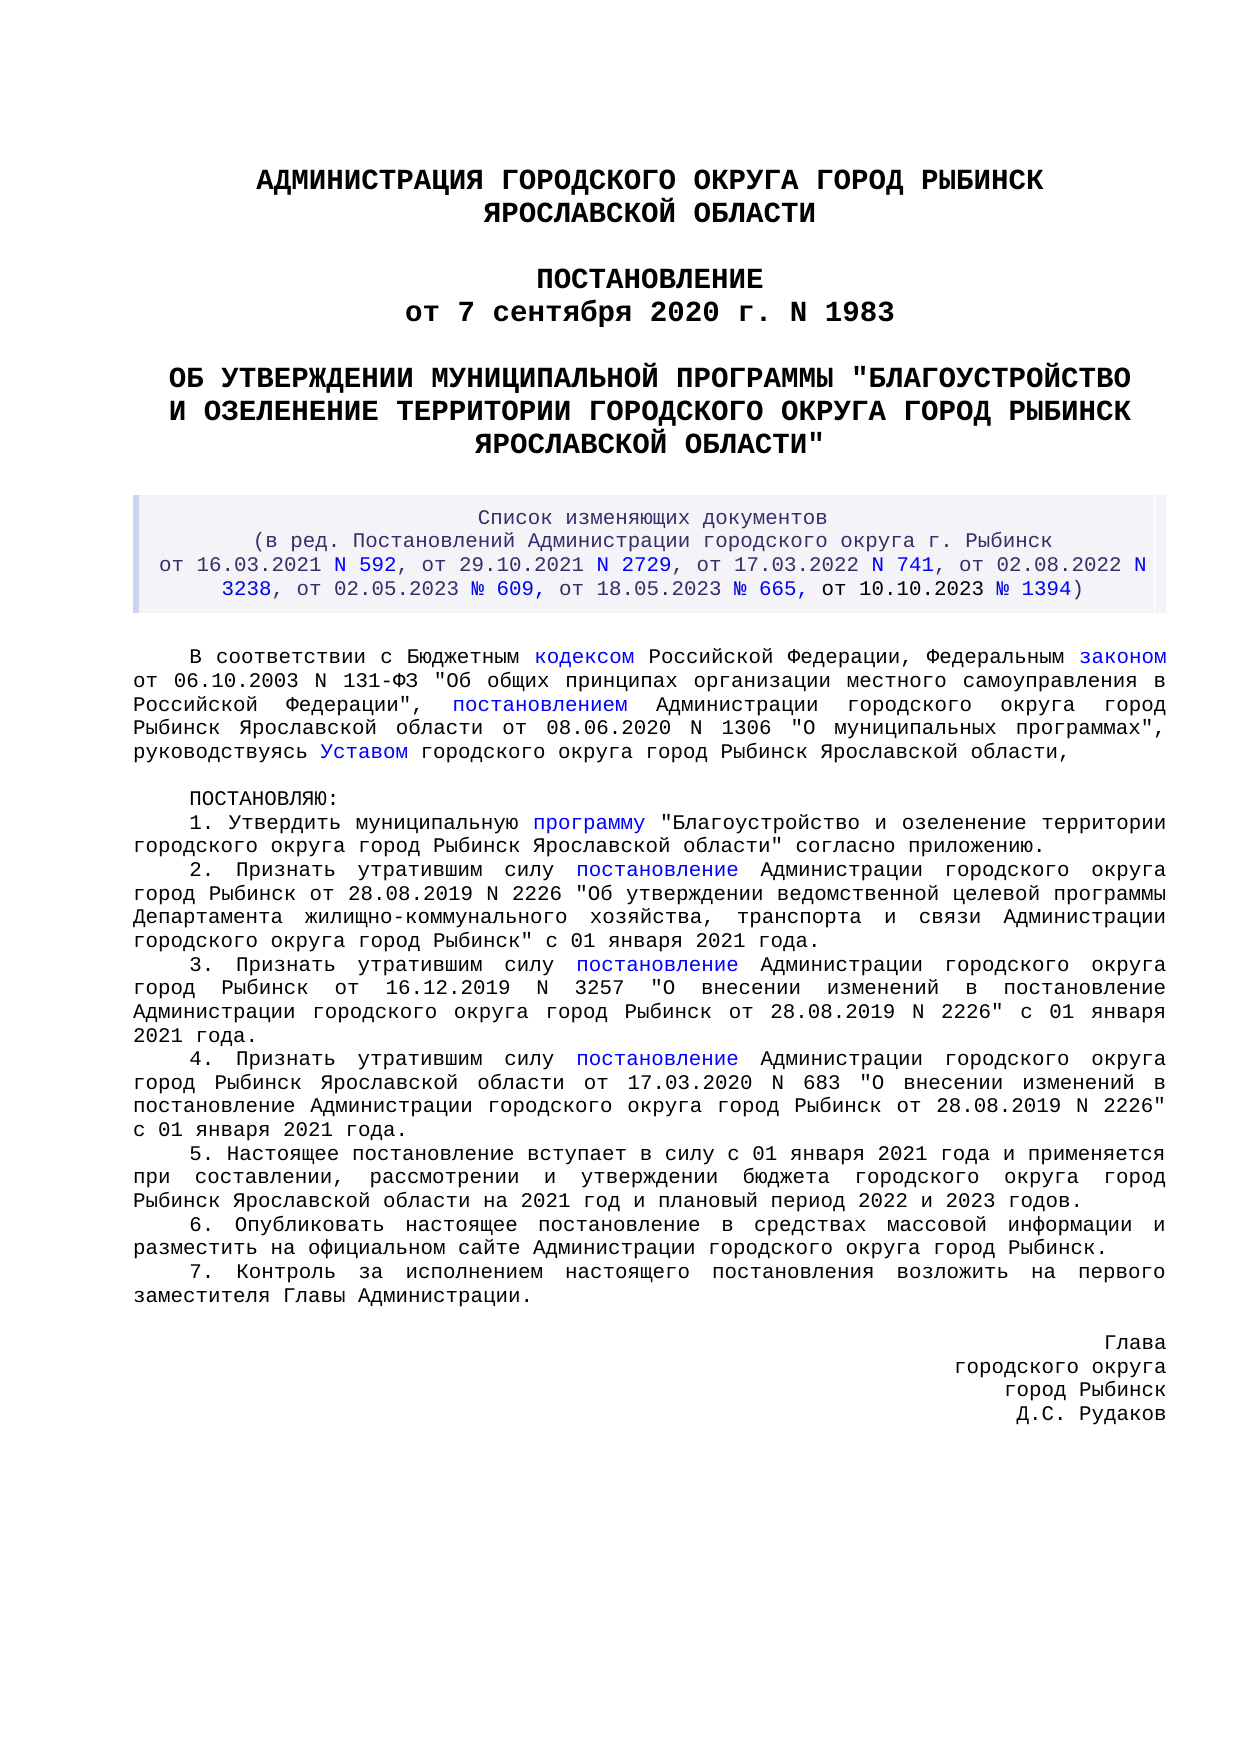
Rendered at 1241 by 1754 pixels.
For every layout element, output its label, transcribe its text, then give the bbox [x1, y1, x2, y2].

text ЯРОСЛАВСКОЙ ОБЛАСТИ" [133, 429, 1166, 462]
text И ОЗЕЛЕНЕНИЕ ТЕРРИТОРИИ ГОРОДСКОГО ОКРУГА ГОРОД РЫБИНСК [133, 396, 1166, 429]
text 4. Признать утратившим силу постановление Администрации городского округа город Рыбинск Ярославской области от 17.03.2020 N 683 "О внесении изменений в постановление Администрации городского округа город Рыбинск от 28.08.2019 N 2226" с 01 января 2021 года. [133, 1048, 1166, 1143]
text 5. Настоящее постановление вступает в силу с 01 января 2021 года и применяется при составлении, рассмотрении и утверждении бюджета городского округа город Рыбинск Ярославской области на 2021 год и плановый период 2022 и 2023 годов. [133, 1143, 1166, 1214]
text 7. Контроль за исполнением настоящего постановления возложить на первого заместителя Главы Администрации. [133, 1261, 1166, 1308]
table_header [139, 495, 151, 613]
text В соответствии с Бюджетным кодексом Российской Федерации, Федеральным законом от 06.10.2003 N 131-ФЗ "Об общих принципах организации местного самоуправления в Российской Федерации", постановлением Администрации городского округа город Рыбинск Ярославской области от 08.06.2020 N 1306 "О муниципальных программах", руководствуясь Уставом городского округа город Рыбинск Ярославской области, [133, 646, 1166, 764]
text 6. Опубликовать настоящее постановление в средствах массовой информации и разместить на официальном сайте Администрации городского округа город Рыбинск. [133, 1214, 1166, 1261]
text АДМИНИСТРАЦИЯ ГОРОДСКОГО ОКРУГА ГОРОД РЫБИНСК [133, 165, 1166, 198]
text ЯРОСЛАВСКОЙ ОБЛАСТИ [133, 198, 1166, 231]
text городского округа [133, 1356, 1166, 1379]
text ПОСТАНОВЛЯЮ: [133, 788, 1166, 812]
text 1. Утвердить муниципальную программу "Благоустройство и озеленение территории городского округа город Рыбинск Ярославской области" согласно приложению. [133, 812, 1166, 859]
text ОБ УТВЕРЖДЕНИИ МУНИЦИПАЛЬНОЙ ПРОГРАММЫ "БЛАГОУСТРОЙСТВО [133, 363, 1166, 396]
text ПОСТАНОВЛЕНИЕ [133, 264, 1166, 297]
text от 7 сентября 2020 г. N 1983 [133, 297, 1166, 330]
table_header [133, 495, 139, 613]
text Д.С. Рудаков [133, 1403, 1166, 1427]
text город Рыбинск [133, 1379, 1166, 1403]
text Глава [133, 1332, 1166, 1356]
table_header [1155, 495, 1166, 613]
table_header Список изменяющих документов (в ред. Постановлений Администрации городского округа г. Рыбинск от 16.03.2021 N 592, от 29.10.2021 N 2729, от 17.03.2022 N 741, от 02.08.2022 N 3238, от 02.05.2023 № 609, от 18.05.2023 № 665, от 10.10.2023 № 1394) [151, 495, 1154, 613]
text 2. Признать утратившим силу постановление Администрации городского округа город Рыбинск от 28.08.2019 N 2226 "Об утверждении ведомственной целевой программы Департамента жилищно-коммунального хозяйства, транспорта и связи Администрации городского округа город Рыбинск" с 01 января 2021 года. [133, 859, 1166, 954]
text 3. Признать утратившим силу постановление Администрации городского округа город Рыбинск от 16.12.2019 N 3257 "О внесении изменений в постановление Администрации городского округа город Рыбинск от 28.08.2019 N 2226" с 01 января 2021 года. [133, 954, 1166, 1048]
